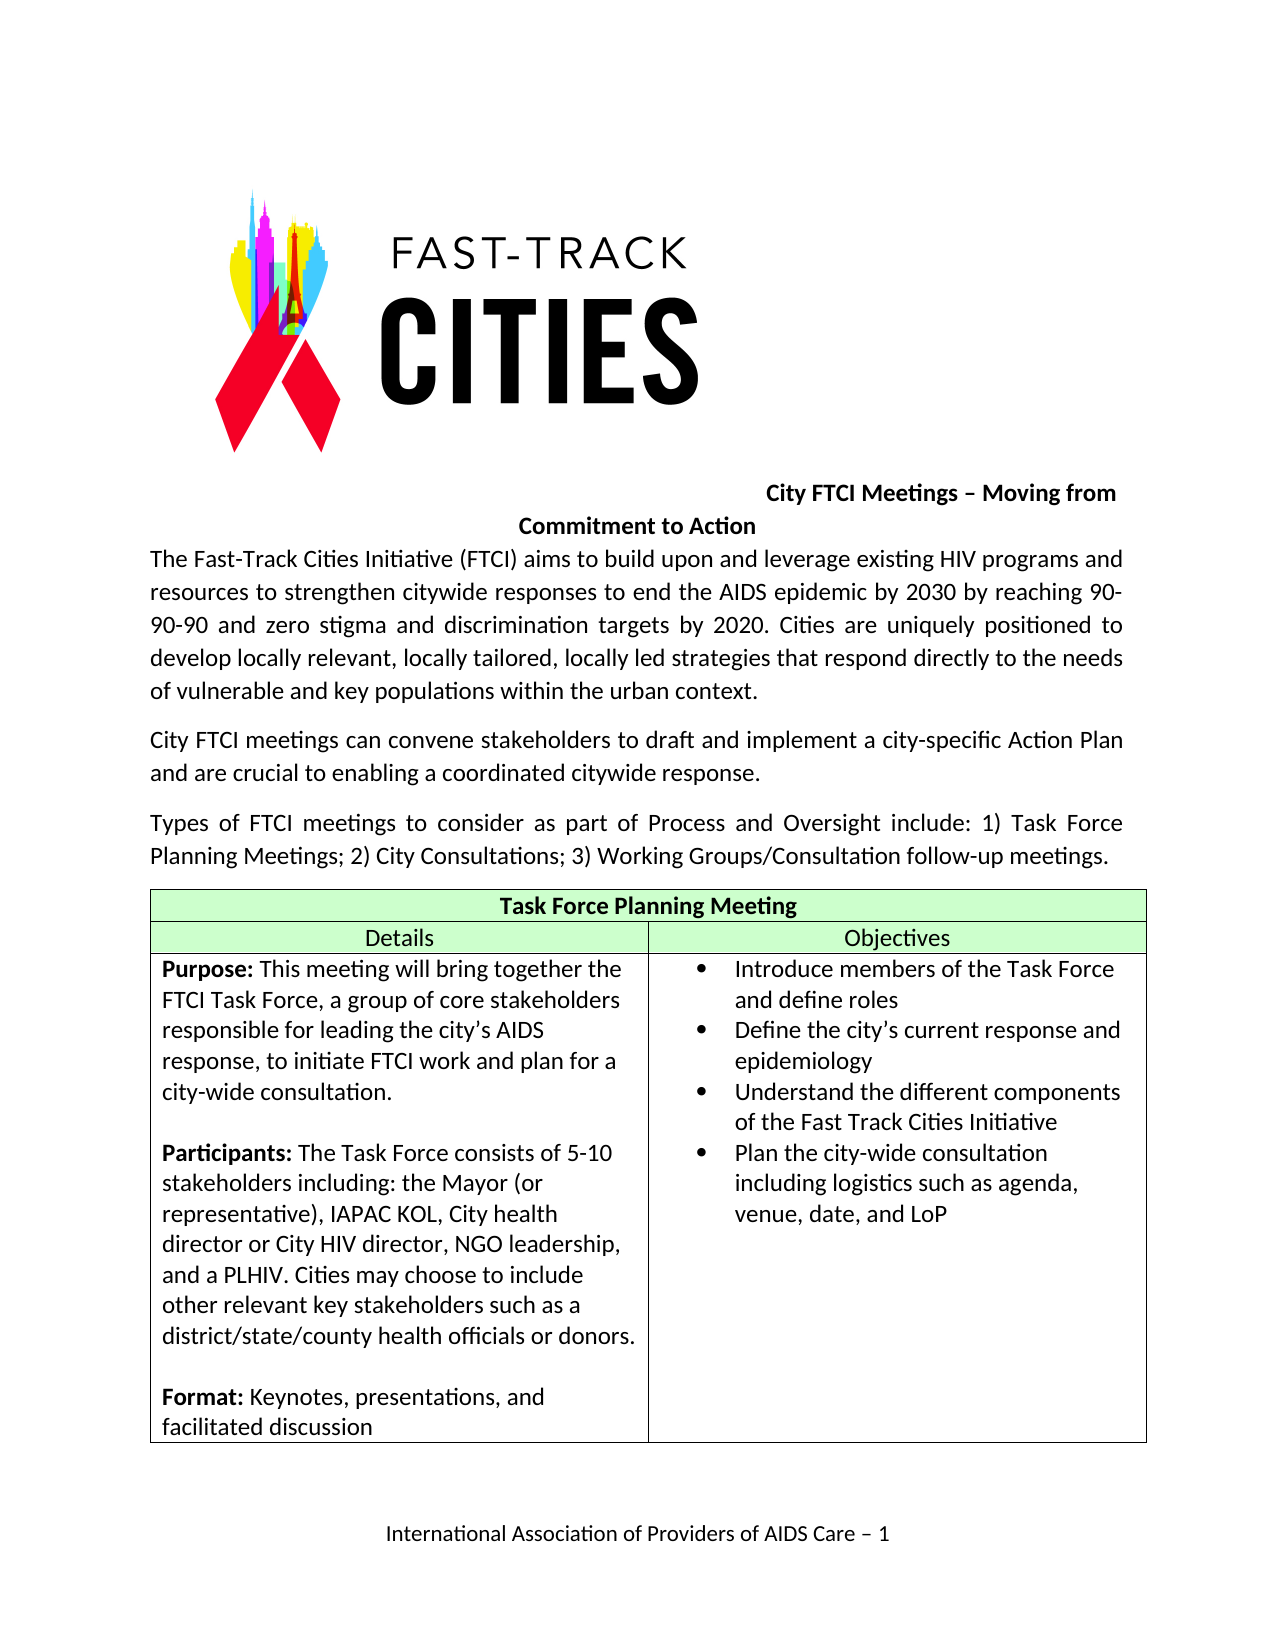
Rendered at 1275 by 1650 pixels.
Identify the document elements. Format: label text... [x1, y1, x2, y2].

text Types of FTCI meetings : 1) Task Force Planning Meetings; 2) City Consultations; 3) Working Groups/Consultation follow-up meetings. [150, 807, 1125, 870]
text The Fast-Track Cities Initiative (FTCI) aims to build upon and leverage existing HIV programs and resources to strengthen citywide responses to end the AIDS epidemic by 2030 by reaching 90-90-90 and zero stigma and discrimination targets by 2020. Cities are uniquely positioned to develop locally relevant, locally tailored, locally led strategies that respond directly to the needs of vulnerable and key populations within the urban context. [150, 543, 1125, 705]
table_cell Objectives [649, 922, 1146, 952]
text City FTCI meetings convene stakeholders to draft and implement a city-specific Action Plan and are crucial to enabling a coordinated citywide response. [150, 724, 1125, 788]
table_header Task Force Planning Meeting [151, 890, 1146, 921]
picture [158, 150, 767, 502]
table_cell Details [151, 922, 648, 952]
table_cell Purpose: This meeting will bring together the FTCI Task Force, a group of core stakeholders responsible for leading the city’s AIDS response, to initiate FTCI work and plan for a city-wide consultation. Participants: The Task Force consists of 5-10 stakeholders including: the Mayor (or representative), IAPAC KOL, City health director or City HIV director, NGO leadership, and a PLHIV. Cities may choose to include other relevant key stakeholders such as a district/state/county health officials or donors. Format: Keynotes, presentations, and facilitated discussion [151, 954, 648, 1442]
table_cell Introduce members of the Task Force and define roles Define the city’s current response and epidemiology Understand the different components of the Fast Track Cities Initiative Plan the city-wide consultation including logistics such as agenda, venue, date, and LoP [649, 954, 1146, 1442]
